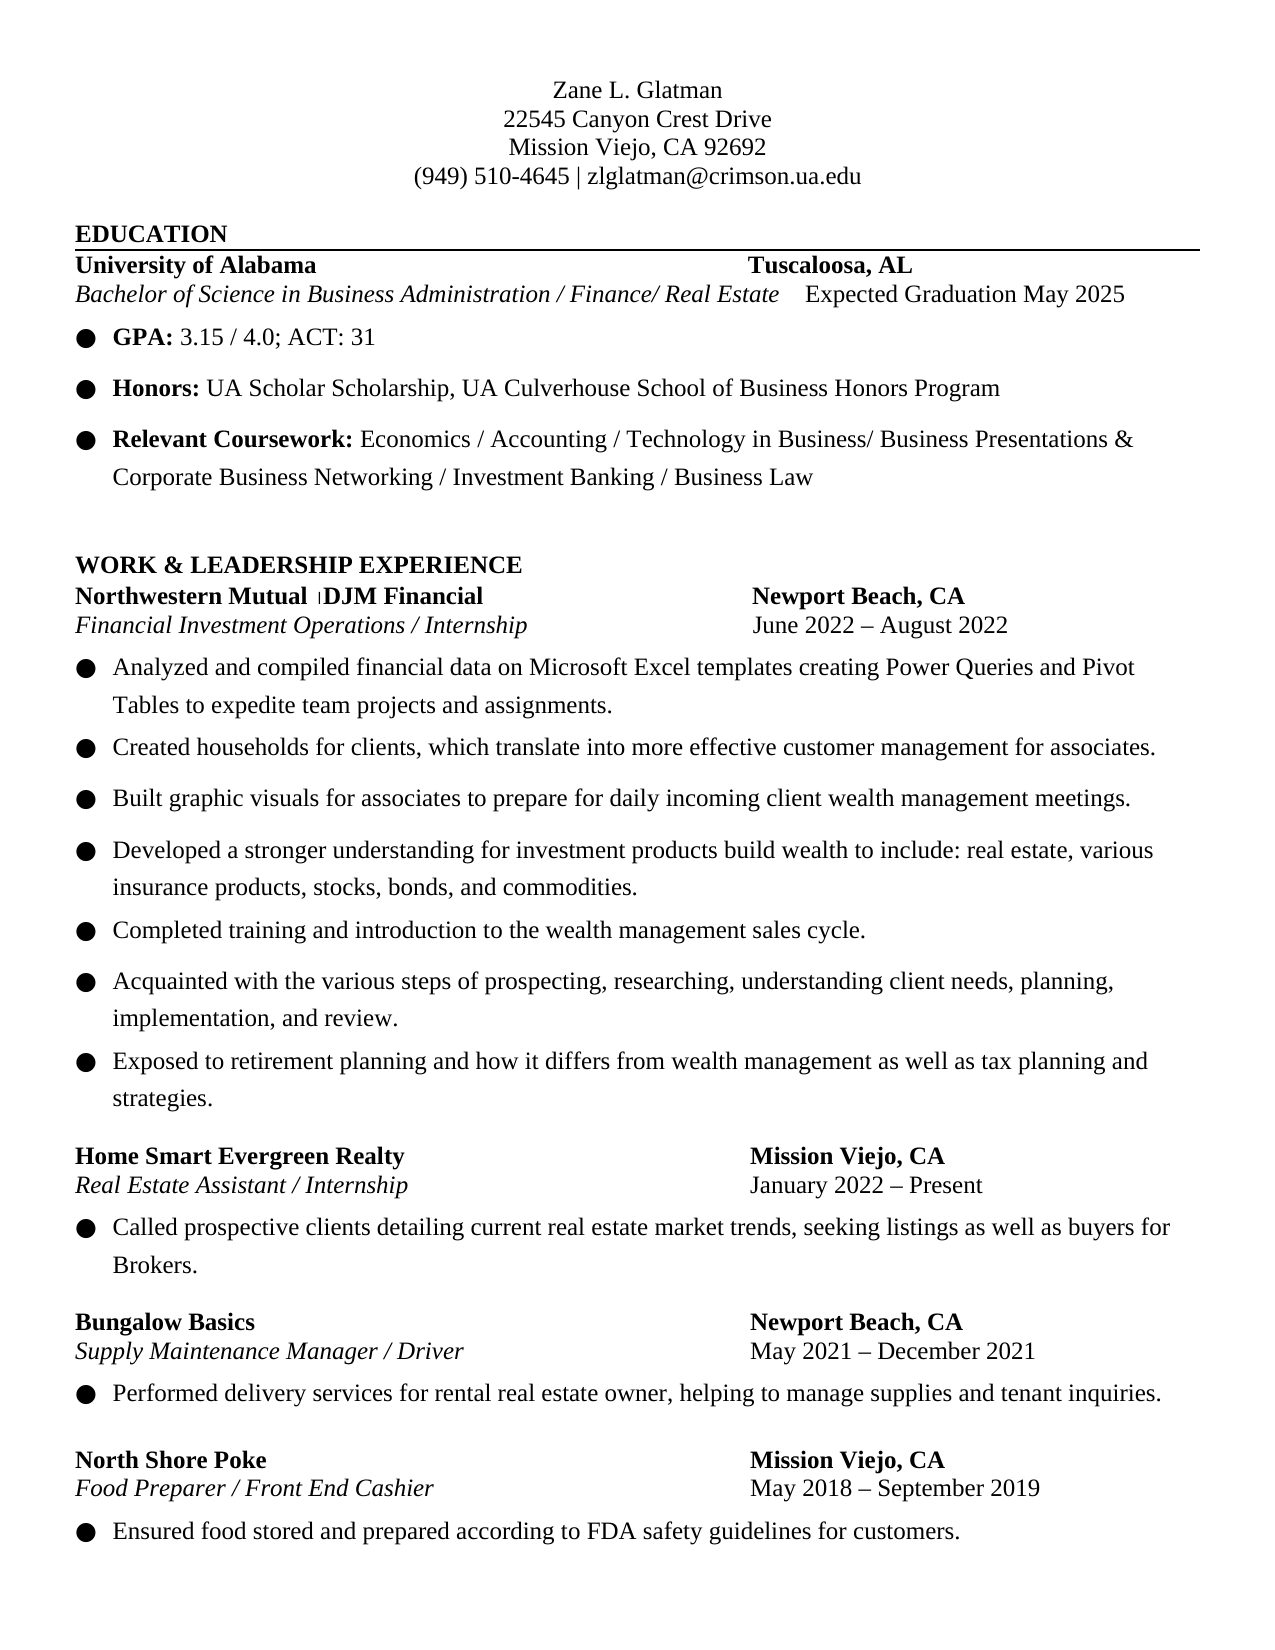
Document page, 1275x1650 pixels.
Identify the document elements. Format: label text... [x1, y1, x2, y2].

text Home Smart Evergreen Realty Mission Viejo, CA [75, 1141, 1200, 1170]
list Acquainted with the various steps of prospecting, researching, understanding client needs, planning, implementation, and review. [75, 952, 1200, 1032]
list Completed training and introduction to the wealth management sales cycle. [75, 901, 1200, 952]
list Created households for clients, which translate into more effective customer management for associates. [75, 718, 1200, 770]
list Relevant Coursework: Economics / Accounting / Technology in Business/ Business Presentations & Corporate Business Networking / Investment Banking / Business Law [75, 411, 1200, 491]
text Bachelor of Science in Business Administration / Finance/ Real Estate Expected Graduation May 2025 [75, 279, 1200, 308]
text Real Estate Assistant / Internship January 2022 – Present [75, 1170, 1200, 1198]
text WORK & LEADERSHIP EXPERIENCE [75, 550, 1200, 581]
list Built graphic visuals for associates to prepare for daily incoming client wealth management meetings. [75, 770, 1200, 821]
text Bungalow Basics Newport Beach, CA [75, 1307, 1200, 1336]
text Supply Maintenance Manager / Driver May 2021 – December 2021 [75, 1336, 1200, 1365]
list Performed delivery services for rental real estate owner, helping to manage supplies and tenant inquiries. [75, 1365, 1200, 1416]
text EDUCATION [75, 219, 1200, 249]
text 22545 Canyon Crest Drive [75, 104, 1200, 132]
list Honors: UA Scholar Scholarship, UA Culverhouse School of Business Honors Program [75, 359, 1200, 411]
text Zane L. Glatman [75, 75, 1200, 104]
list Developed a stronger understanding for investment products build wealth to include: real estate, various insurance products, stocks, bonds, and commodities. [75, 821, 1200, 901]
text North Shore Poke Mission Viejo, CA [75, 1445, 1200, 1473]
list Called prospective clients detailing current real estate market trends, seeking listings as well as buyers for Brokers. [75, 1198, 1200, 1278]
text Mission Viejo, CA 92692 [75, 132, 1200, 161]
list Ensured food stored and prepared according to FDA safety guidelines for customers. [75, 1502, 1200, 1553]
list GPA: 3.15 / 4.0; ACT: 31 [75, 308, 1200, 359]
text (949) 510-4645 | zlglatman@crimson.ua.edu [75, 161, 1200, 190]
list Exposed to retirement planning and how it differs from wealth management as well as tax planning and strategies. [75, 1032, 1200, 1112]
list Analyzed and compiled financial data on Microsoft Excel templates creating Power Queries and Pivot Tables to expedite team projects and assignments. [75, 638, 1200, 718]
text Financial Investment Operations / Internship June 2022 – August 2022 [75, 610, 1200, 638]
text Northwestern Mutual DJM Financial Newport Beach, CA [75, 581, 1200, 610]
text Food Preparer / Front End Cashier May 2018 – September 2019 [75, 1473, 1200, 1502]
text University of Alabama Tuscaloosa, AL [75, 251, 1200, 279]
